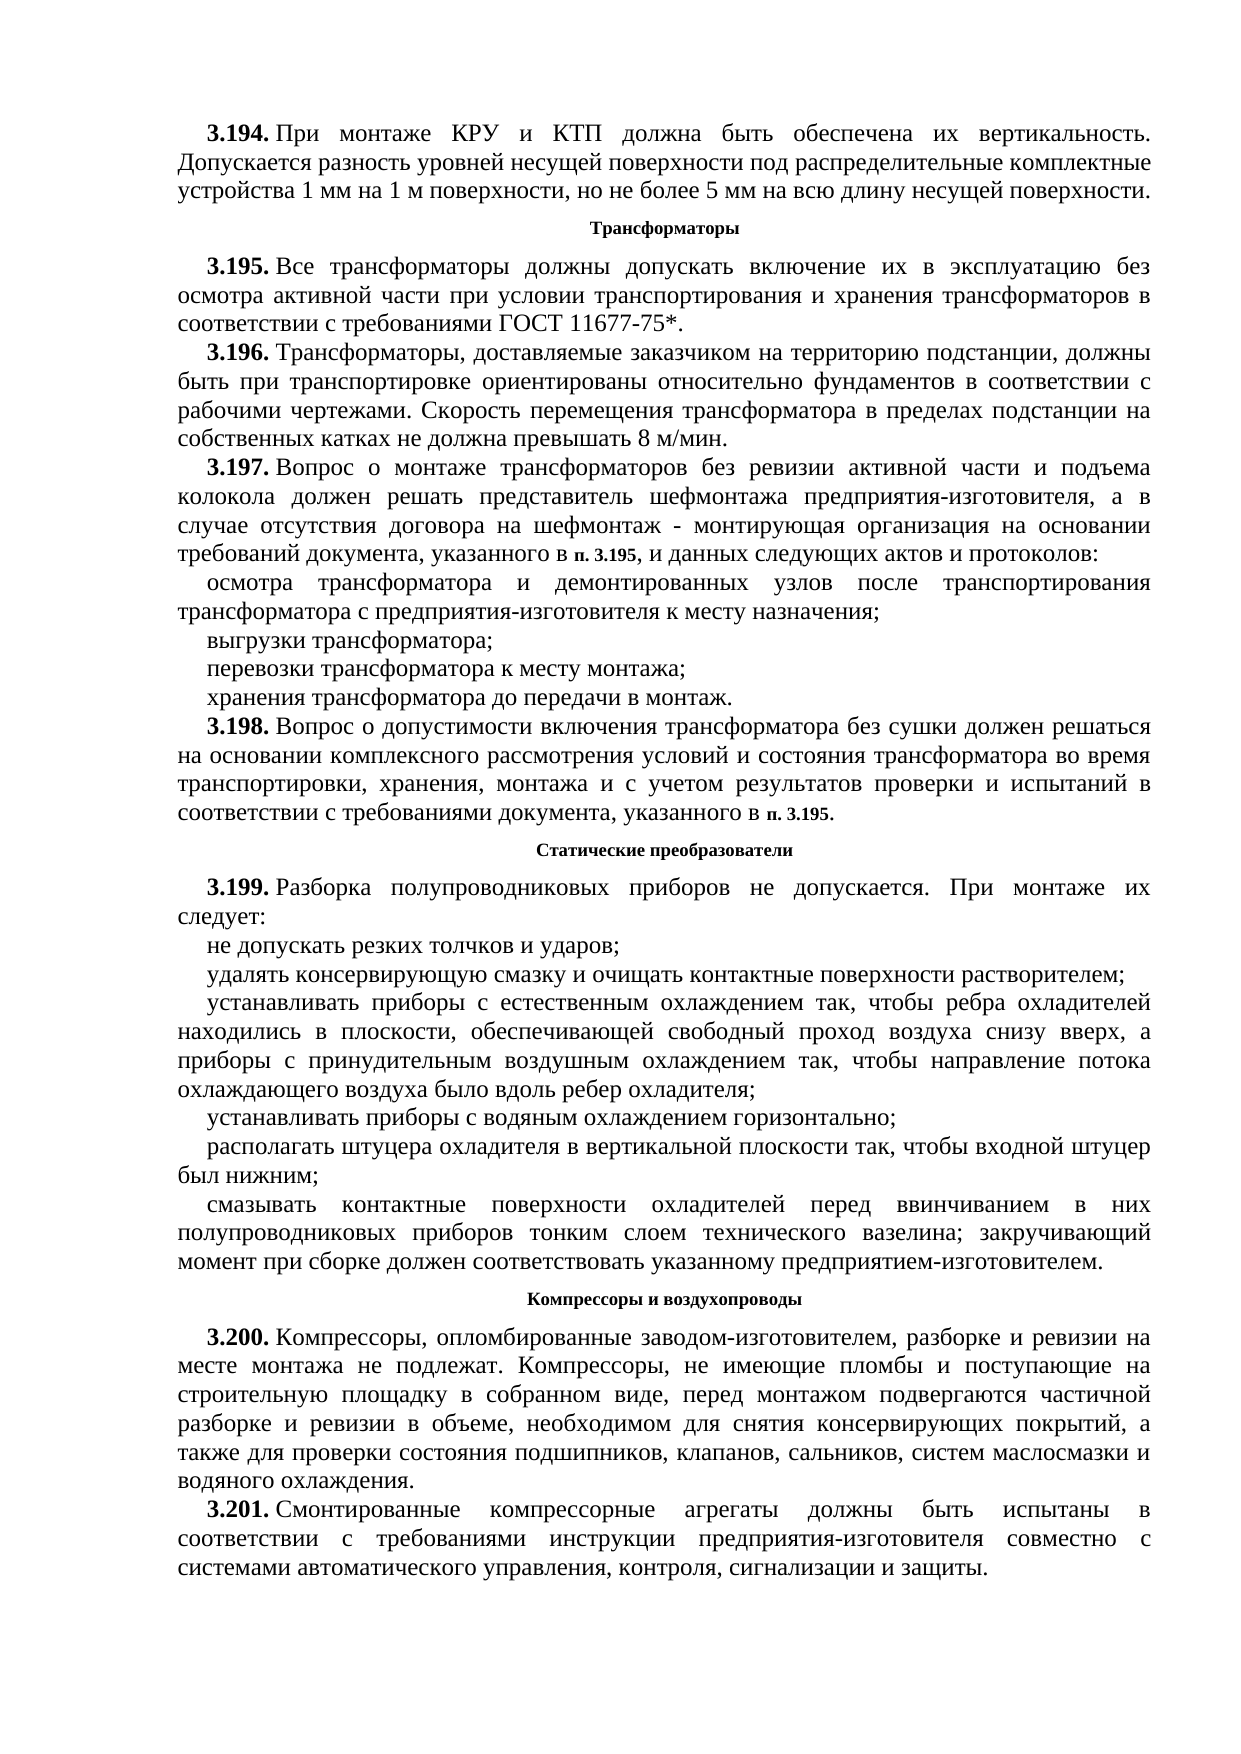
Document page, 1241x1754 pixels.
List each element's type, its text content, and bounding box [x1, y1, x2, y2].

text устанавливать приборы с естественным охлаждением так, чтобы ребра охладителей находились в плоскости, обеспечивающей свободный проход воздуха снизу вверх, а приборы с принудительным воздушным охлаждением так, чтобы направление потока охлаждающего воздуха было вдоль ребер охладителя; [177, 987, 1152, 1102]
text 3.201. Смонтированные компрессорные агрегаты должны быть испытаны в соответствии с требованиями инструкции предприятия-изготовителя совместно с системами автоматического управления, контроля, сигнализации и защиты. [177, 1494, 1152, 1580]
text не допускать резких толчков и ударов; [177, 930, 1152, 959]
text смазывать контактные поверхности охладителей перед ввинчиванием в них полупроводниковых приборов тонким слоем технического вазелина; закручивающий момент при сборке должен соответствовать указанному предприятием-изготовителем. [177, 1189, 1152, 1275]
text 3.196. Трансформаторы, доставляемые заказчиком на территорию подстанции, должны быть при транспортировке ориентированы относительно фундаментов в соответствии с рабочими чертежами. Скорость перемещения трансформатора в пределах подстанции на собственных катках не должна превышать 8 м/мин. [177, 337, 1152, 452]
text 3.199. Разборка полупроводниковых приборов не допускается. При монтаже их следует: [177, 872, 1152, 930]
text хранения трансформатора до передачи в монтаж. [177, 682, 1152, 711]
text 3.194. При монтаже КРУ и КТП должна быть обеспечена их вертикальность. Допускается разность уровней несущей поверхности под распределительные комплектные устройства 1 мм на 1 м поверхности, но не более 5 мм на всю длину несущей поверхности. [177, 118, 1152, 204]
text устанавливать приборы с водяным охлаждением горизонтально; [177, 1102, 1152, 1131]
text Статические преобразователи [177, 838, 1152, 860]
text выгрузки трансформатора; [177, 625, 1152, 653]
text 3.200. Компрессоры, опломбированные заводом-изготовителем, разборке и ревизии на месте монтажа не подлежат. Компрессоры, не имеющие пломбы и поступающие на строительную площадку в собранном виде, перед монтажом подвергаются частичной разборке и ревизии в объеме, необходимом для снятия консервирующих покрытий, а также для проверки состояния подшипников, клапанов, сальников, систем маслосмазки и водяного охлаждения. [177, 1322, 1152, 1494]
text удалять консервирующую смазку и очищать контактные поверхности растворителем; [177, 959, 1152, 987]
text осмотра трансформатора и демонтированных узлов после транспортирования трансформатора с предприятия-изготовителя к месту назначения; [177, 567, 1152, 625]
text перевозки трансформатора к месту монтажа; [177, 653, 1152, 682]
text Компрессоры и воздухопроводы [177, 1287, 1152, 1309]
text Трансформаторы [177, 217, 1152, 238]
text 3.198. Вопрос о допустимости включения трансформатора без сушки должен решаться на основании комплексного рассмотрения условий и состояния трансформатора во время транспортировки, хранения, монтажа и с учетом результатов проверки и испытаний в соответствии с требованиями документа, указанного в п. 3.195. [177, 711, 1152, 826]
text 3.195. Все трансформаторы должны допускать включение их в эксплуатацию без осмотра активной части при условии транспортирования и хранения трансформаторов в соответствии с требованиями ГОСТ 11677-75*. [177, 251, 1152, 337]
text располагать штуцера охладителя в вертикальной плоскости так, чтобы входной штуцер был нижним; [177, 1131, 1152, 1189]
text 3.197. Вопрос о монтаже трансформаторов без ревизии активной части и подъема колокола должен решать представитель шефмонтажа предприятия-изготовителя, а в случае отсутствия договора на шефмонтаж - монтирующая организация на основании требований документа, указанного в п. 3.195, и данных следующих актов и протоколов: [177, 452, 1152, 567]
